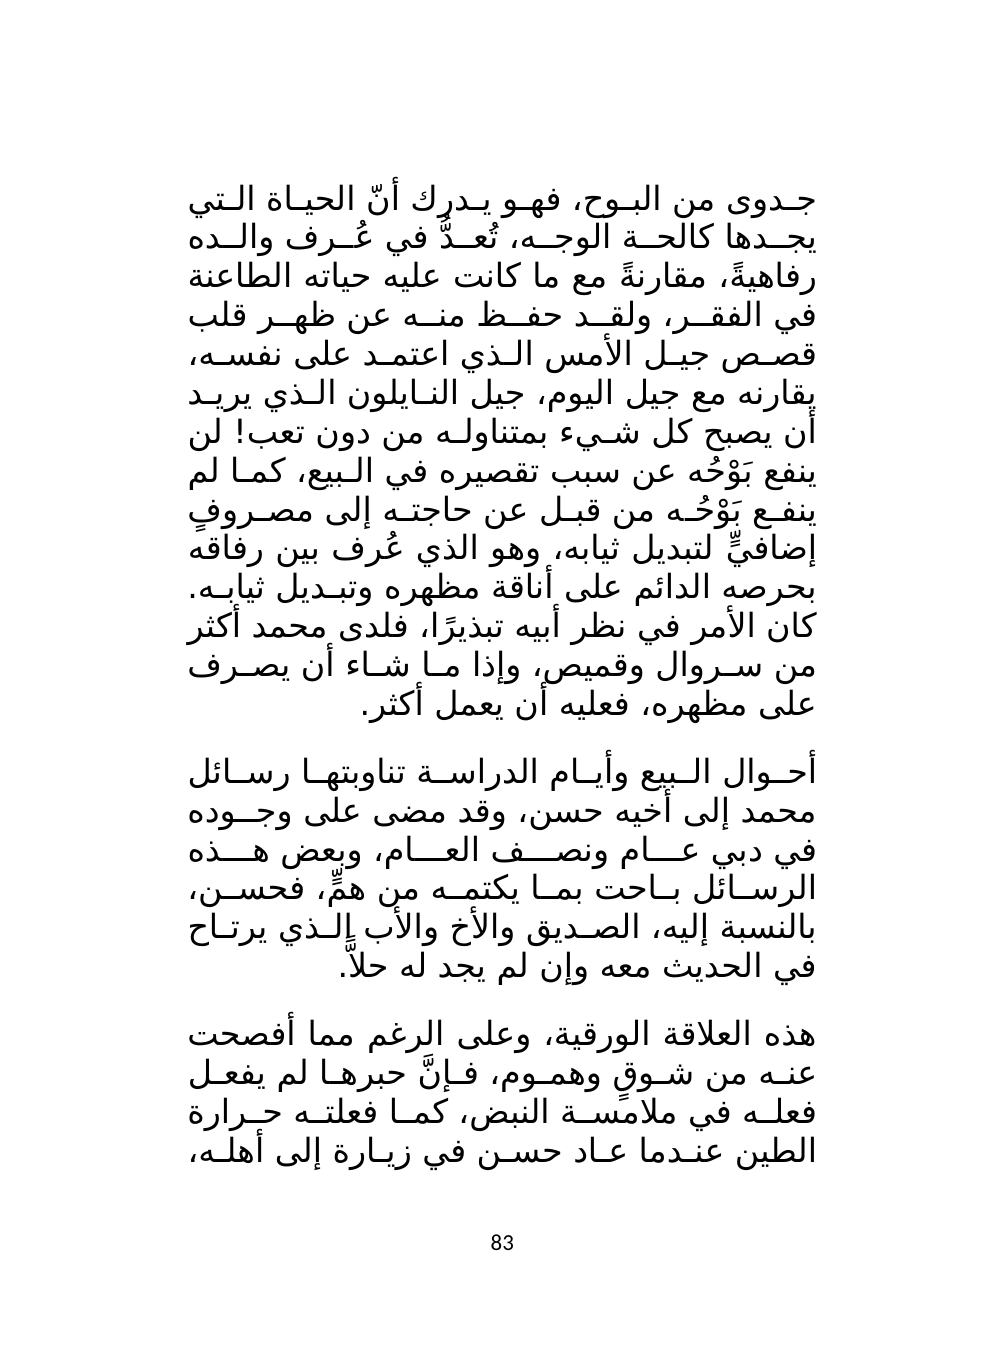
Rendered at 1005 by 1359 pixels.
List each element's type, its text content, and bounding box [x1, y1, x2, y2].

text أحوال البيع وأيام الدراسة تناوبتها رسائل محمد إلى أخيه حسن، وقد مضى على وجوده في دبي عام ونصف العام، وبعض هذه الرسائل باحت بما يكتمه من همٍّ، فحسن، بالنسبة إليه، الصديق والأخ والأب الذي يرتاح في الحديث معه وإن لم يجد له حلاًّ. [187, 752, 817, 985]
text جدوى من البوح، فهو يدرك أنّ الحياة التي يجدها كالحة الوجه، تُعدُّ في عُرف والده رفاهيةً، مقارنةً مع ما كانت عليه حياته الطاعنة في الفقر، ولقد حفظ منه عن ظهر قلب قصص جيل الأمس الذي اعتمد على نفسه، يقارنه مع جيل اليوم، جيل النايلون الذي يريد أن يصبح كل شيء بمتناوله من دون تعب! لن ينفع بَوْحُه عن سبب تقصيره في البيع، كما لم ينفع بَوْحُه من قبل عن حاجته إلى مصروفٍ إضافيٍّ لتبديل ثيابه، وهو الذي عُرف بين رفاقه بحرصه الدائم على أناقة مظهره وتبديل ثيابه. كان الأمر في نظر أبيه تبذيرًا، فلدى محمد أكثر من سروال وقميص، وإذا ما شاء أن يصرف على مظهره، فعليه أن يعمل أكثر. [187, 179, 817, 723]
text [187, 1014, 817, 1170]
